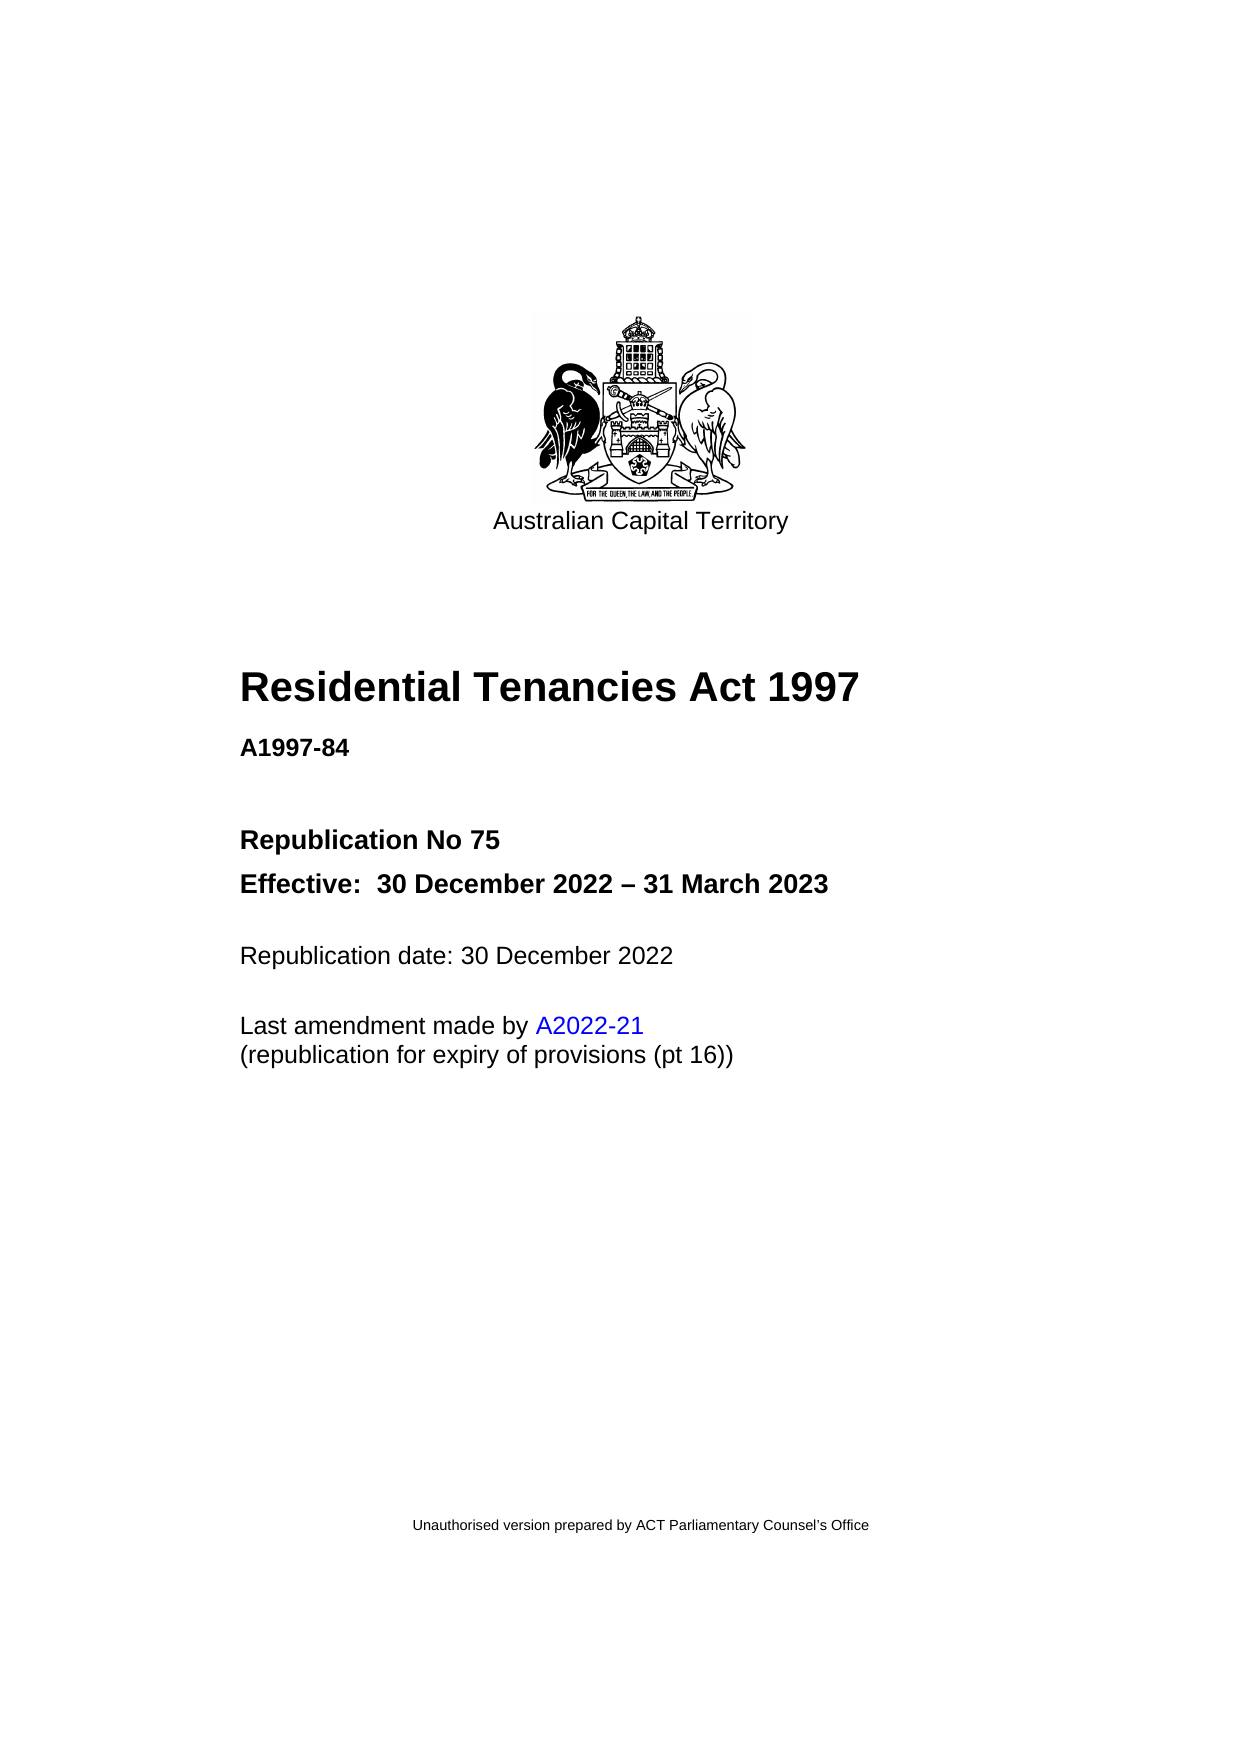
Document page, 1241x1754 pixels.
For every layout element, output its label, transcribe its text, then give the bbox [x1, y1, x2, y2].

text Last amendment made by A2022-21 (republication for expiry of provisions (pt 16)) [239, 1011, 1042, 1069]
text Republication date: 30 December 2022 [239, 941, 1042, 969]
text Australian Capital Territory [239, 506, 1042, 535]
text A1997-84 [239, 733, 1042, 762]
text Effective: 30 December 2022 – 31 March 2023 [239, 868, 1042, 899]
picture [531, 312, 751, 507]
text Residential Tenancies Act 1997 [239, 662, 1042, 710]
text Republication No 75 [239, 824, 1042, 855]
